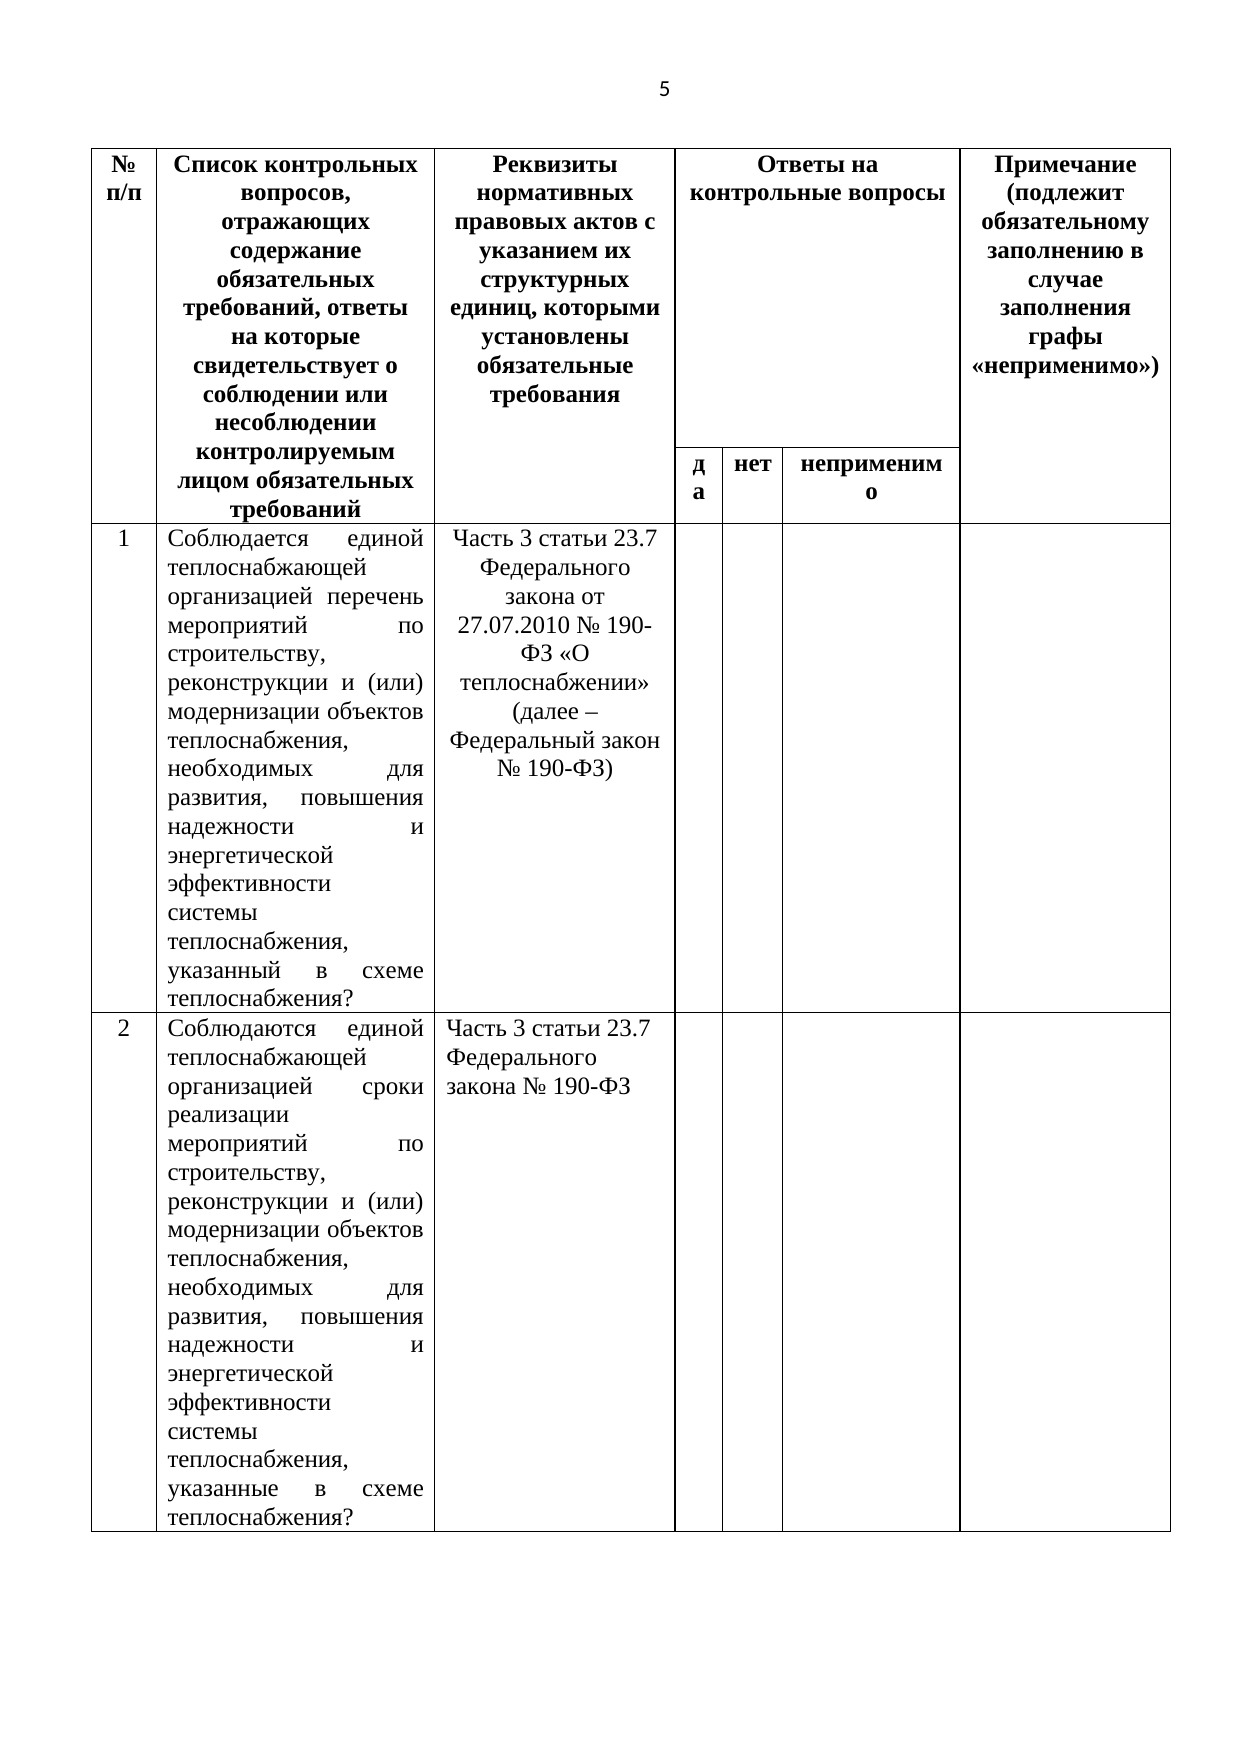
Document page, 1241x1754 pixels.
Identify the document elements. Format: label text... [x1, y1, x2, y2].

table_cell [961, 1013, 1170, 1531]
table_cell [723, 524, 782, 1012]
table_header Список контрольных вопросов, отражающих содержание обязательных требований, ответы на которые свидетельствует о соблюдении или несоблюдении контролируемым лицом обязательных требований [157, 149, 434, 522]
table_cell [676, 1013, 722, 1531]
table_cell [783, 524, 959, 1012]
table_cell неприменимо [783, 448, 959, 522]
table_cell нет [723, 448, 782, 522]
table_cell 2 [92, 1013, 156, 1531]
table_cell [783, 1013, 959, 1531]
table_cell да [676, 448, 722, 522]
table_cell [676, 524, 722, 1012]
table_header № п/п [92, 149, 156, 522]
table_cell Часть 3 статьи 23.7 Федерального закона от 27.07.2010 № 190-ФЗ «О теплоснабжении» (далее – Федеральный закон № 190-ФЗ) [435, 524, 674, 1012]
table_header Примечание (подлежит обязательному заполнению в случае заполнения графы «неприменимо») [961, 149, 1170, 522]
table_cell [723, 1013, 782, 1531]
table_header Ответы на контрольные вопросы [676, 149, 959, 447]
table_header Реквизиты нормативных правовых актов с указанием их структурных единиц, которыми установлены обязательные требования [435, 149, 674, 522]
table_cell 1 [92, 524, 156, 1012]
table_cell Соблюдаются единой теплоснабжающей организацией сроки реализации мероприятий по строительству, реконструкции и (или) модернизации объектов теплоснабжения, необходимых для развития, повышения надежности и энергетической эффективности системы теплоснабжения, указанные в схеме теплоснабжения? [157, 1013, 434, 1531]
table_cell Соблюдается единой теплоснабжающей организацией перечень мероприятий по строительству, реконструкции и (или) модернизации объектов теплоснабжения, необходимых для развития, повышения надежности и энергетической эффективности системы теплоснабжения, указанный в схеме теплоснабжения? [157, 524, 434, 1012]
table_cell Часть 3 статьи 23.7 Федерального закона № 190-ФЗ [435, 1013, 674, 1531]
table_cell [961, 524, 1170, 1012]
